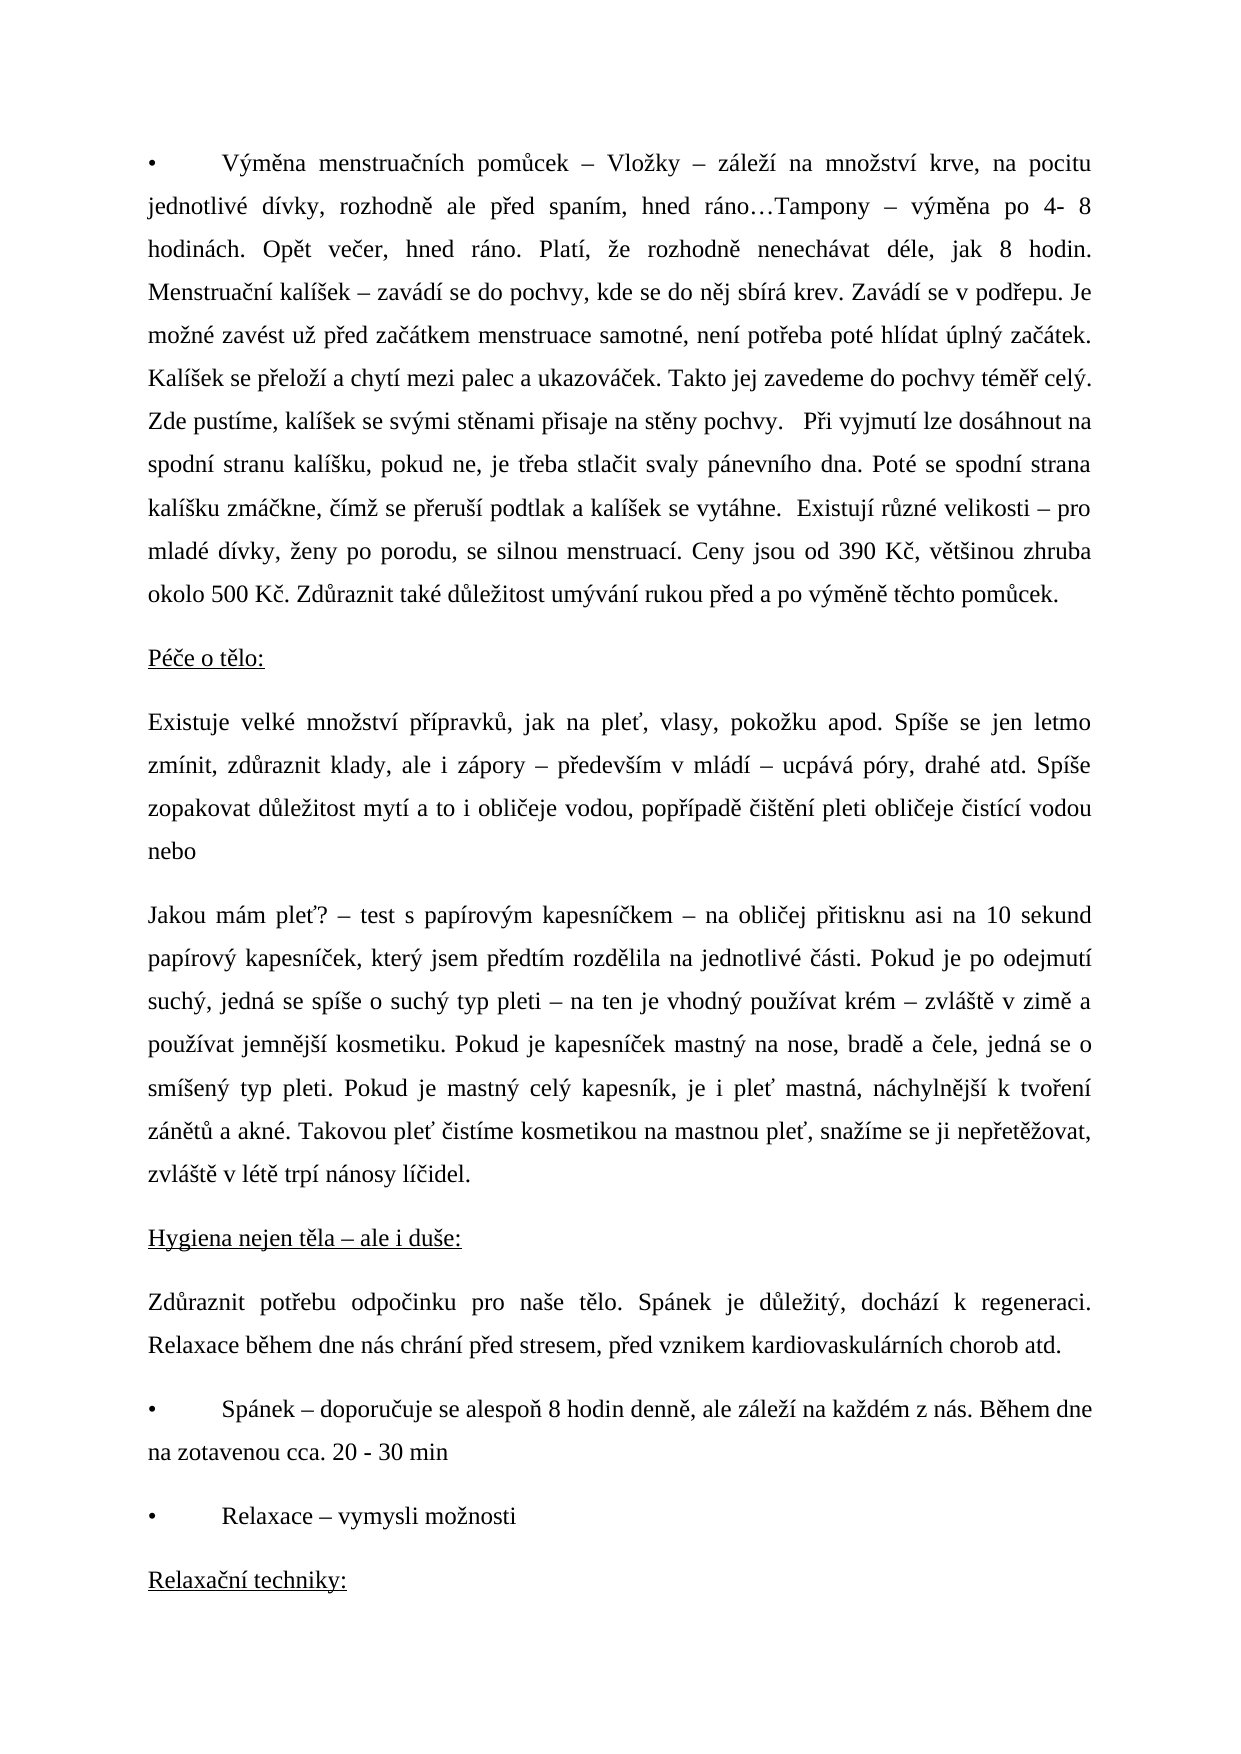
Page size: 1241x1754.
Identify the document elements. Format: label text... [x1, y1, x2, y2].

text Péče o tělo: [148, 643, 1093, 672]
text • Spánek – doporučuje se alespoň 8 hodin denně, ale záleží na každém z nás. Během dne na zotavenou cca. 20 - 30 min [148, 1394, 1093, 1466]
text Existuje velké množství přípravků, jak na pleť, vlasy, pokožku apod. Spíše se jen letmo zmínit, zdůraznit klady, ale i zápory – především v mládí – ucpává póry, drahé atd. Spíše zopakovat důležitost mytí a to i obličeje vodou, popřípadě čištění pleti obličeje čistící vodou nebo [148, 707, 1093, 865]
text Zdůraznit potřebu odpočinku pro naše tělo. Spánek je důležitý, dochází k regeneraci. Relaxace během dne nás chrání před stresem, před vznikem kardiovaskulárních chorob atd. [148, 1287, 1093, 1359]
text Relaxační techniky: [148, 1565, 1093, 1594]
text • Výměna menstruačních pomůcek – Vložky – záleží na množství krve, na pocitu jednotlivé dívky, rozhodně ale před spaním, hned ráno…Tampony – výměna po 4- 8 hodinách. Opět večer, hned ráno. Platí, že rozhodně nenechávat déle, jak 8 hodin. Menstruační kalíšek – zavádí se do pochvy, kde se do něj sbírá krev. Zavádí se v podřepu. Je možné zavést už před začátkem menstruace samotné, není potřeba poté hlídat úplný začátek. Kalíšek se přeloží a chytí mezi palec a ukazováček. Takto jej zavedeme do pochvy téměř celý. Zde pustíme, kalíšek se svými stěnami přisaje na stěny pochvy. Při vyjmutí lze dosáhnout na spodní stranu kalíšku, pokud ne, je třeba stlačit svaly pánevního dna. Poté se spodní strana kalíšku zmáčkne, čímž se přeruší podtlak a kalíšek se vytáhne. Existují různé velikosti – pro mladé dívky, ženy po porodu, se silnou menstruací. Ceny jsou od 390 Kč, většinou zhruba okolo 500 Kč. Zdůraznit také důležitost umývání rukou před a po výměně těchto pomůcek. [148, 148, 1093, 608]
text Hygiena nejen těla – ale i duše: [148, 1223, 1093, 1252]
text Jakou mám pleť? – test s papírovým kapesníčkem – na obličej přitisknu asi na 10 sekund papírový kapesníček, který jsem předtím rozdělila na jednotlivé části. Pokud je po odejmutí suchý, jedná se spíše o suchý typ pleti – na ten je vhodný používat krém – zvláště v zimě a používat jemnější kosmetiku. Pokud je kapesníček mastný na nose, bradě a čele, jedná se o smíšený typ pleti. Pokud je mastný celý kapesník, je i pleť mastná, náchylnější k tvoření zánětů a akné. Takovou pleť čistíme kosmetikou na mastnou pleť, snažíme se ji nepřetěžovat, zvláště v létě trpí nánosy líčidel. [148, 900, 1093, 1188]
text • Relaxace – vymysli možnosti [148, 1501, 1093, 1530]
